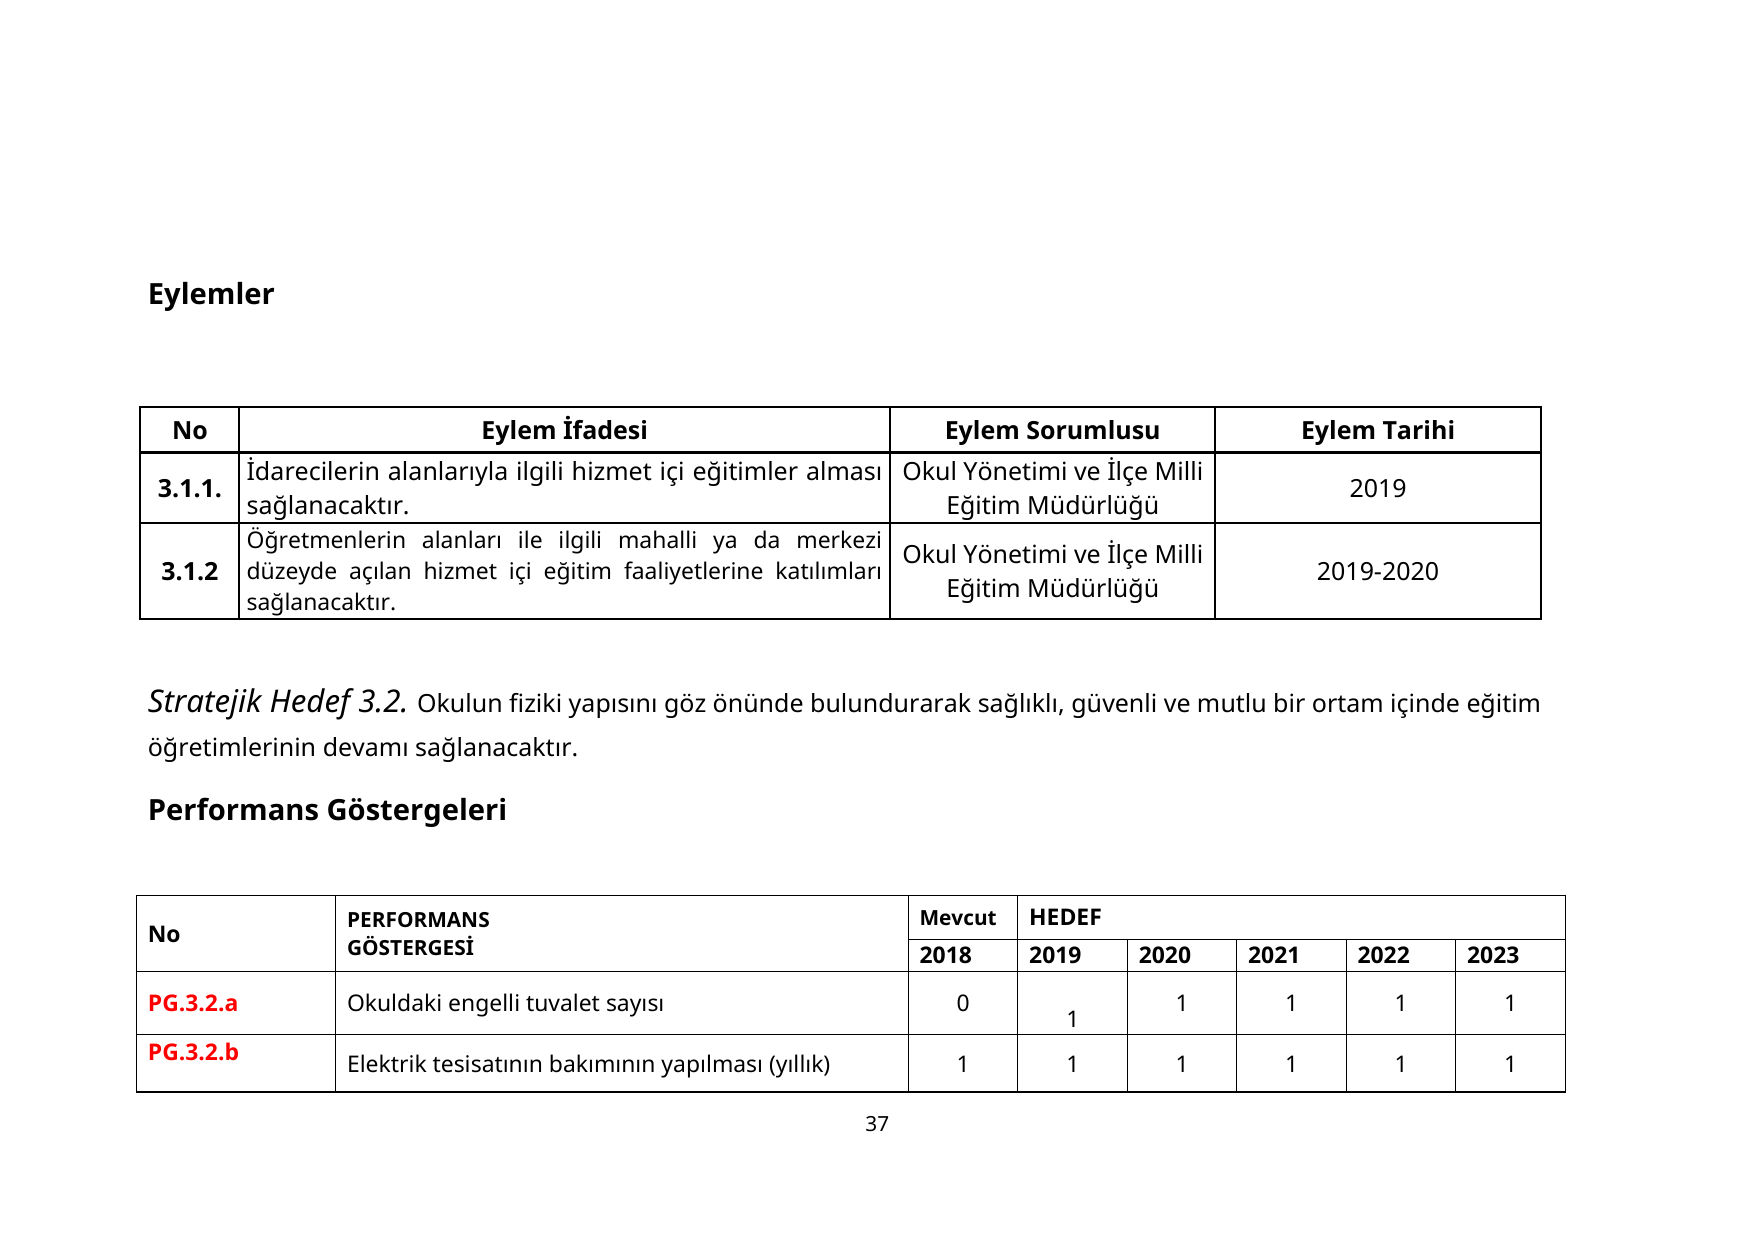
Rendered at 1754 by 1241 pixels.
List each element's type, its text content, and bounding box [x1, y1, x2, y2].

table_cell 2021 [1237, 940, 1346, 971]
table_header Mevcut [909, 896, 1017, 938]
table_header Eylem Sorumlusu [891, 408, 1214, 451]
table_cell Öğretmenlerin alanları ile ilgili mahalli ya da merkezi düzeyde açılan hizmet içi eğitim faaliyetlerine katılımları sağlanacaktır. [240, 524, 889, 617]
table_header No [137, 896, 335, 971]
table_cell İdarecilerin alanlarıyla ilgili hizmet içi eğitimler alması sağlanacaktır. [240, 454, 889, 522]
table_cell 1 [1347, 972, 1455, 1034]
table_cell 2023 [1456, 940, 1565, 971]
table_cell 1 [1456, 972, 1565, 1034]
table_cell 1 [1237, 1035, 1346, 1091]
table_cell 2019 [1018, 940, 1127, 971]
table_cell 1 [1018, 1035, 1127, 1091]
table_header HEDEF [1018, 896, 1565, 938]
table_cell 1 [1347, 1035, 1455, 1091]
table_cell PG.3.2.b [137, 1035, 335, 1091]
table_header Eylem Tarihi [1216, 408, 1540, 451]
table_cell PG.3.2.a [137, 972, 335, 1034]
table_cell Okul Yönetimi ve İlçe Milli Eğitim Müdürlüğü [891, 524, 1214, 617]
table_header Eylem İfadesi [240, 408, 889, 451]
table_header No [141, 408, 238, 451]
table_cell 3.1.2 [141, 524, 238, 617]
table_cell 0 [909, 972, 1017, 1034]
table_cell 2019-2020 [1216, 524, 1540, 617]
table_cell 1 [1456, 1035, 1565, 1091]
table_cell 1 [1128, 1035, 1236, 1091]
table_cell 1 [1128, 972, 1236, 1034]
text Performans Göstergeleri [148, 789, 1606, 829]
table_cell 1 [909, 1035, 1017, 1091]
table_cell 2020 [1128, 940, 1236, 971]
table_cell Okul Yönetimi ve İlçe Milli Eğitim Müdürlüğü [891, 454, 1214, 522]
table_cell 2018 [909, 940, 1017, 971]
table_cell 1 [1018, 972, 1127, 1034]
table_cell 3.1.1. [141, 454, 238, 522]
table_cell Okuldaki engelli tuvalet sayısı [336, 972, 908, 1034]
text Eylemler [148, 273, 1606, 313]
table_cell 2022 [1347, 940, 1455, 971]
table_header PERFORMANS GÖSTERGESİ [336, 896, 908, 971]
table_cell Elektrik tesisatının bakımının yapılması (yıllık) [336, 1035, 908, 1091]
text Stratejik Hedef 3.2. Okulun fiziki yapısını göz önünde bulundurarak sağlıklı, güvenli ve mutlu bir ortam içinde eğitim öğretimlerinin devamı sağlanacaktır. [148, 679, 1606, 764]
table_cell 1 [1237, 972, 1346, 1034]
table_cell 2019 [1216, 454, 1540, 522]
